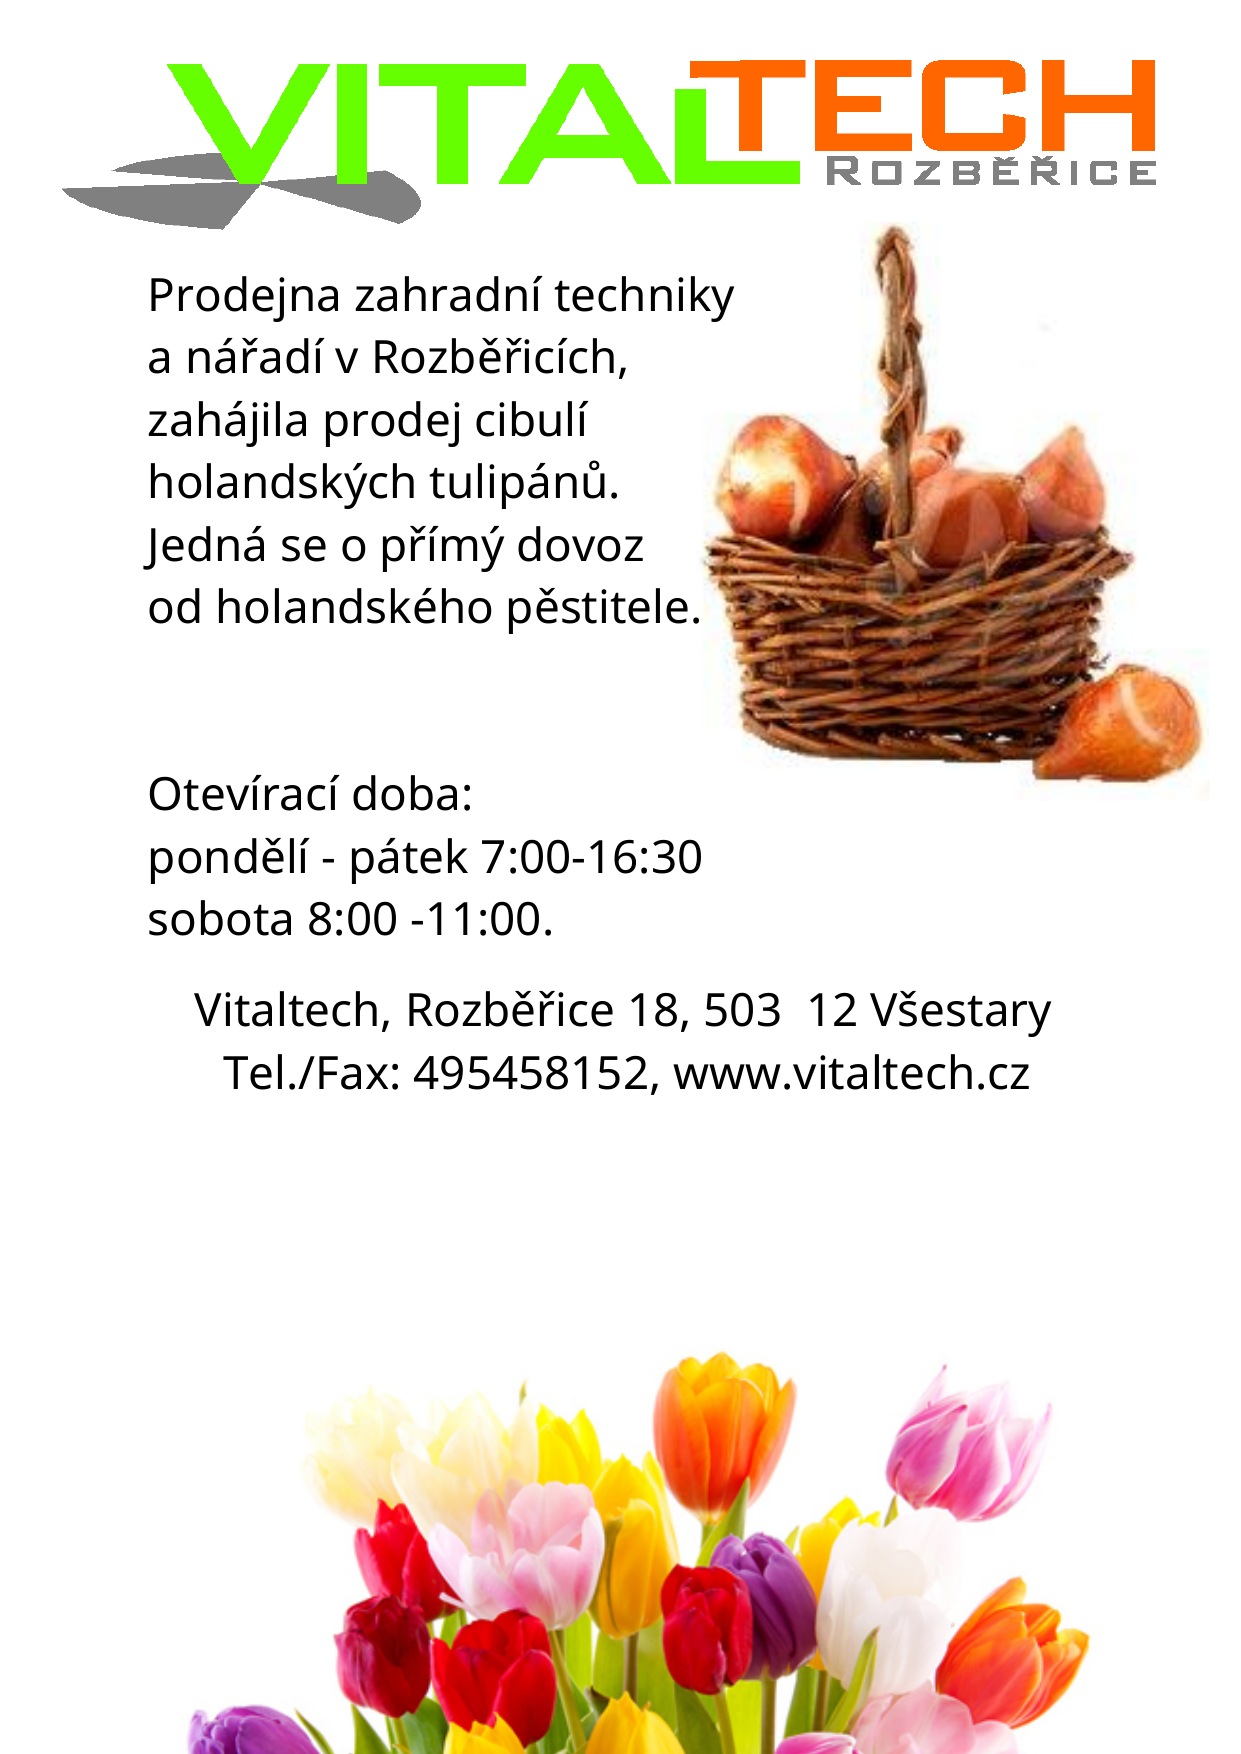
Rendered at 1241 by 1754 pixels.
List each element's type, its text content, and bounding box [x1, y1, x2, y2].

text Prodejna zahradní techniky [148, 263, 1093, 325]
picture [164, 1322, 1110, 1754]
table_header Vitaltech, Rozběřice 18, 503 12 Všestary [148, 949, 1107, 1040]
text holandských tulipánů. [148, 450, 1093, 512]
text pondělí - pátek 7:00-16:30 [148, 824, 1093, 887]
text od holandského pěstitele. [148, 574, 1093, 637]
text Jedná se o přímý dovoz [148, 512, 1093, 574]
text Otevírací doba: [148, 762, 1093, 824]
text a nářadí v Rozběřicích, [148, 325, 1093, 387]
picture [59, 59, 1210, 801]
text zahájila prodej cibulí [148, 387, 1093, 450]
table_cell Tel./Fax: 495458152, www.vitaltech.cz [148, 1040, 1107, 1102]
text sobota 8:00 -11:00. [148, 887, 1093, 949]
